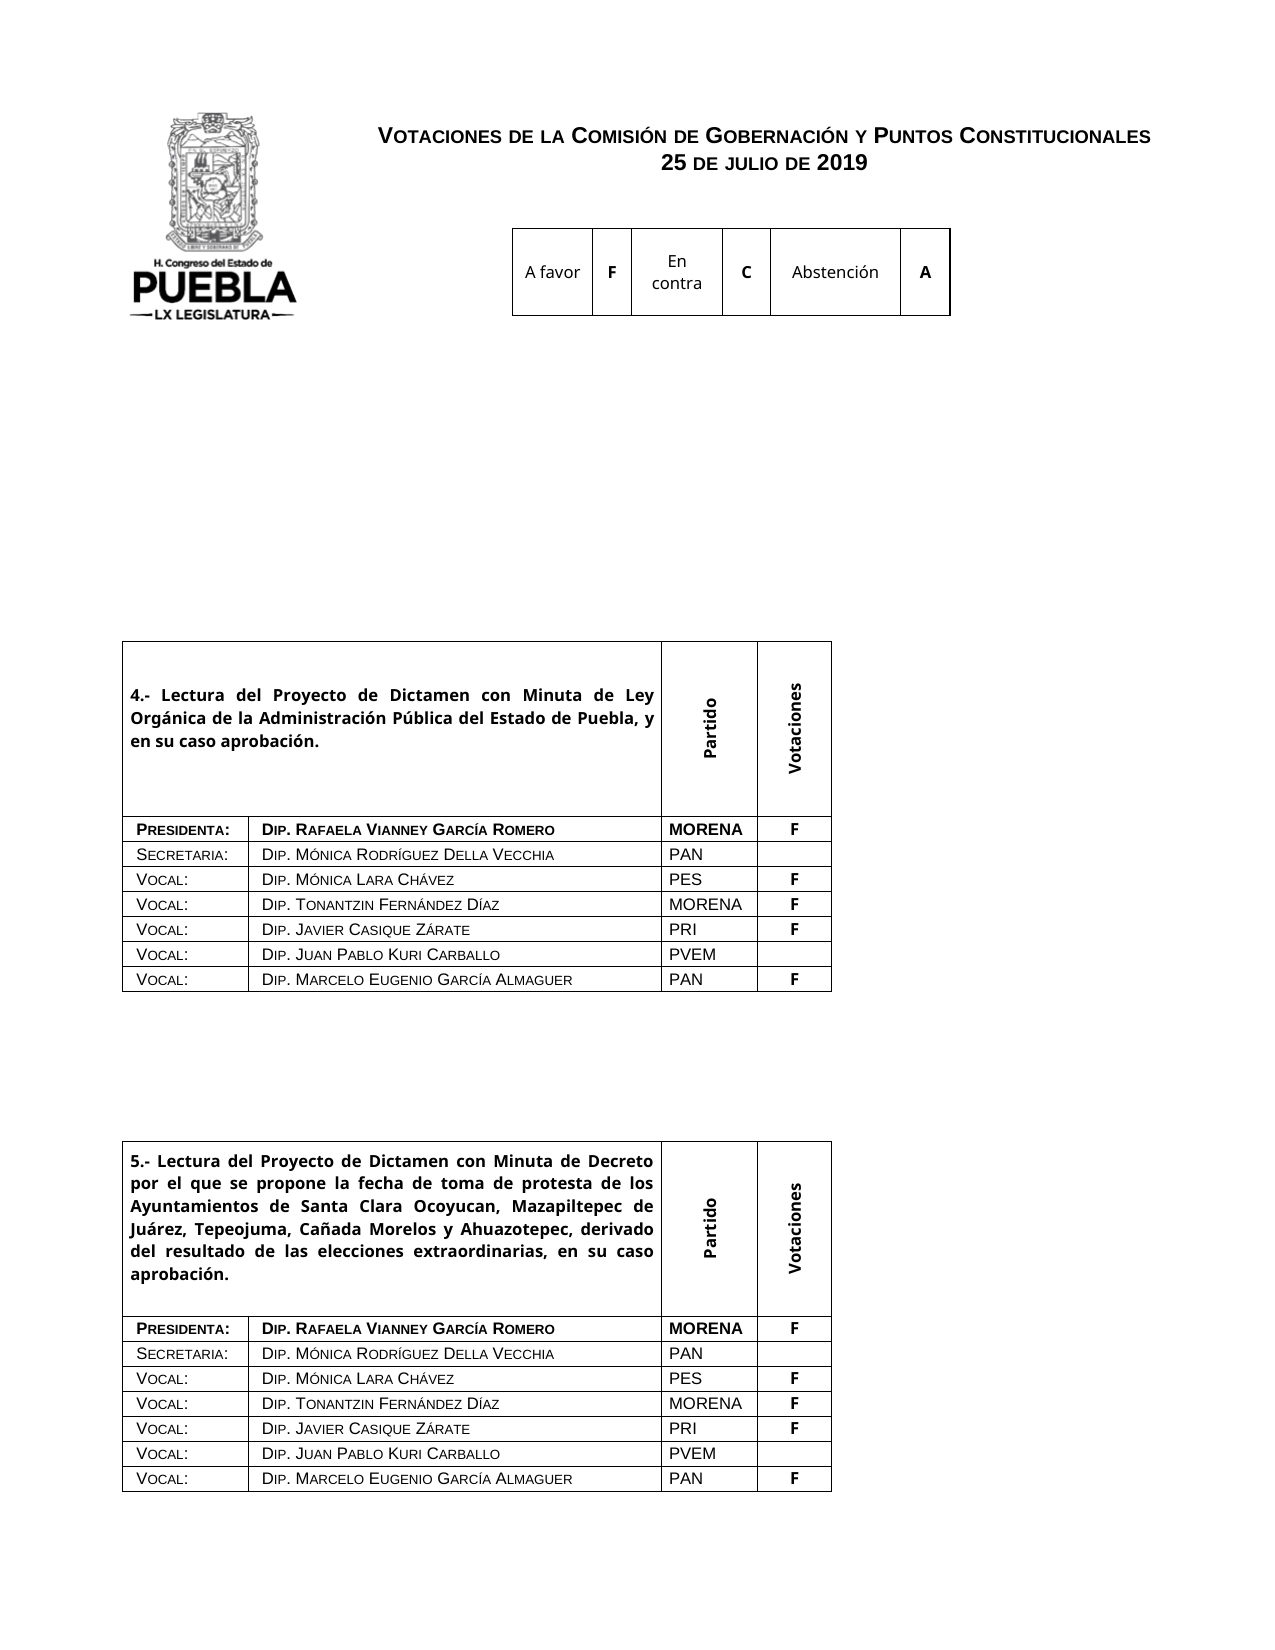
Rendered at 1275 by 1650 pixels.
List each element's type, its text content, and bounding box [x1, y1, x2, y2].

table_cell Vocal: [123, 1417, 248, 1441]
table_cell Dip. Rafaela Vianney García Romero [249, 817, 661, 841]
table_cell F [758, 1392, 831, 1416]
table_header Votaciones [758, 642, 831, 816]
table_cell Vocal: [123, 1367, 248, 1391]
table_header Partido [662, 642, 757, 816]
table_cell Dip. Juan Pablo Kuri Carballo [249, 942, 661, 966]
table_cell MORENA [662, 892, 757, 916]
table_cell Dip. Javier Casique Zárate [249, 917, 661, 941]
table_cell PVEM [662, 942, 757, 966]
picture [126, 111, 301, 324]
table_cell Dip. Marcelo Eugenio García Almaguer [249, 1467, 661, 1491]
table_cell Dip. Mónica Lara Chávez [249, 867, 661, 891]
table_cell Dip. Rafaela Vianney García Romero [249, 1317, 661, 1341]
table_cell PES [662, 1367, 757, 1391]
table_cell Vocal: [123, 892, 248, 916]
table_cell F [758, 1317, 831, 1341]
table_header 5.- Lectura del Proyecto de Dictamen con Minuta de Decreto por el que se propone la fecha de toma de protesta de los Ayuntamientos de Santa Clara Ocoyucan, Mazapiltepec de Juárez, Tepeojuma, Cañada Morelos y Ahuazotepec, derivado del resultado de las elecciones extraordinarias, en su caso aprobación. [123, 1142, 661, 1316]
table_cell PES [662, 867, 757, 891]
table_cell PVEM [662, 1442, 757, 1466]
table_cell PAN [662, 1342, 757, 1366]
table_cell Vocal: [123, 942, 248, 966]
table_cell F [758, 867, 831, 891]
table_cell Vocal: [123, 1467, 248, 1491]
table_cell Vocal: [123, 867, 248, 891]
table_cell F [758, 1417, 831, 1441]
table_cell Presidenta: [123, 817, 248, 841]
table_cell MORENA [662, 817, 757, 841]
table_cell Dip. Mónica Lara Chávez [249, 1367, 661, 1391]
table_cell Dip. Mónica Rodríguez Della Vecchia [249, 1342, 661, 1366]
table_cell Presidenta: [123, 1317, 248, 1341]
table_cell F [758, 1467, 831, 1491]
table_cell [758, 942, 831, 966]
table_header Partido [662, 1142, 757, 1316]
table_cell Dip. Mónica Rodríguez Della Vecchia [249, 842, 661, 866]
table_cell Vocal: [123, 917, 248, 941]
table_cell F [758, 967, 831, 991]
table_cell Vocal: [123, 967, 248, 991]
table_cell Dip. Marcelo Eugenio García Almaguer [249, 967, 661, 991]
table_cell [758, 1442, 831, 1466]
table_cell PRI [662, 1417, 757, 1441]
table_cell Dip. Tonantzin Fernández Díaz [249, 892, 661, 916]
table_cell PAN [662, 842, 757, 866]
table_cell Vocal: [123, 1392, 248, 1416]
table_cell PRI [662, 917, 757, 941]
table_cell Secretaria: [123, 1342, 248, 1366]
table_header 4.- Lectura del Proyecto de Dictamen con Minuta de Ley Orgánica de la Administración Pública del Estado de Puebla, y en su caso aprobación. [123, 642, 661, 816]
table_cell F [758, 917, 831, 941]
table_cell MORENA [662, 1317, 757, 1341]
table_cell F [758, 1367, 831, 1391]
table_cell [758, 842, 831, 866]
table_cell PAN [662, 967, 757, 991]
table_cell Secretaria: [123, 842, 248, 866]
table_header Votaciones [758, 1142, 831, 1316]
table_cell F [758, 817, 831, 841]
table_cell Dip. Tonantzin Fernández Díaz [249, 1392, 661, 1416]
table_cell Dip. Juan Pablo Kuri Carballo [249, 1442, 661, 1466]
table_cell F [758, 892, 831, 916]
table_cell PAN [662, 1467, 757, 1491]
table_cell Dip. Javier Casique Zárate [249, 1417, 661, 1441]
table_cell MORENA [662, 1392, 757, 1416]
table_cell [758, 1342, 831, 1366]
table_cell Vocal: [123, 1442, 248, 1466]
